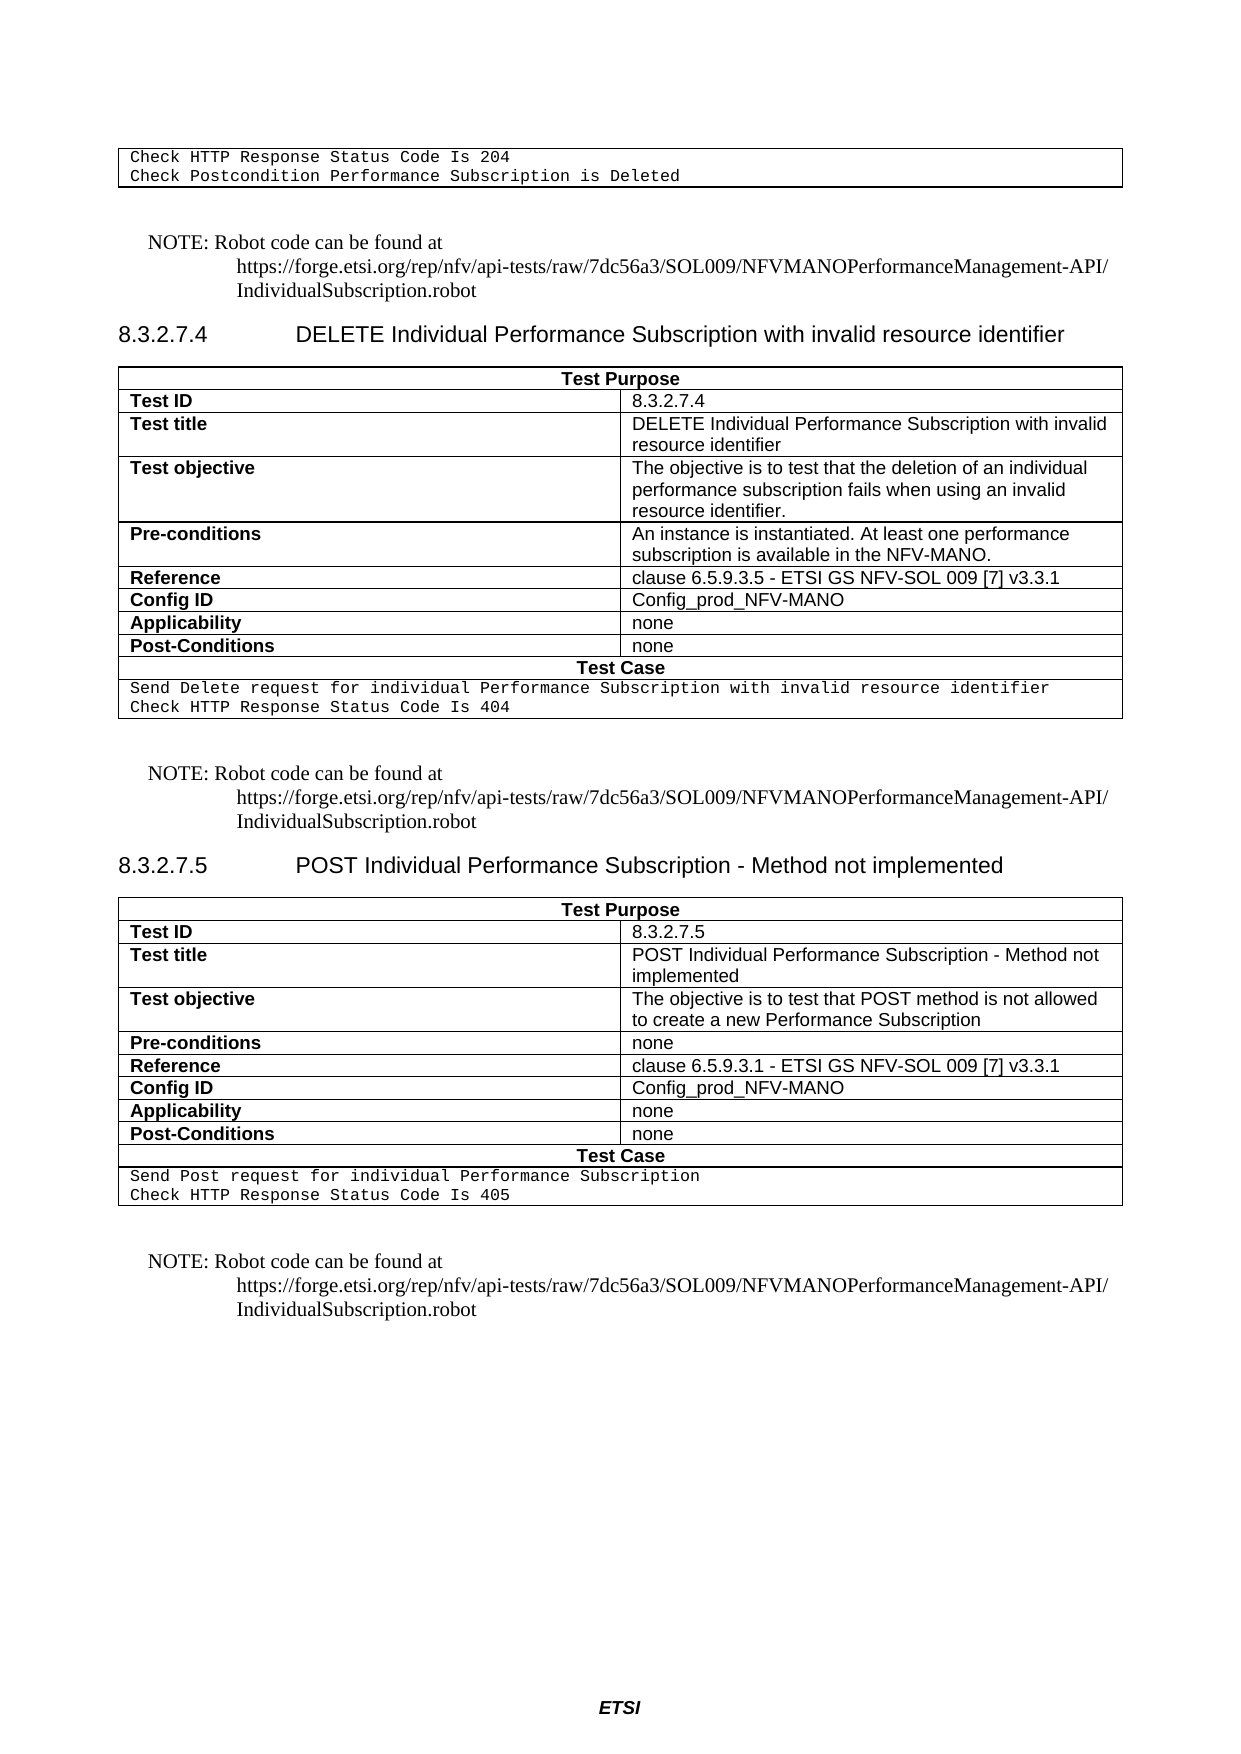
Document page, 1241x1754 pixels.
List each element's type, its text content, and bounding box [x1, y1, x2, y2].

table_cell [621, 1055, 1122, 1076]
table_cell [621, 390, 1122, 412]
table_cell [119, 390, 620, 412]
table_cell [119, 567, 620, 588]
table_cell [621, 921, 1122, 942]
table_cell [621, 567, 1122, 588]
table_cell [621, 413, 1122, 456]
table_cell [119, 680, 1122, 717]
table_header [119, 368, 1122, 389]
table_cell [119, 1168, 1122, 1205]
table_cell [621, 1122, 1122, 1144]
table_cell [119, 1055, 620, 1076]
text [148, 230, 1122, 302]
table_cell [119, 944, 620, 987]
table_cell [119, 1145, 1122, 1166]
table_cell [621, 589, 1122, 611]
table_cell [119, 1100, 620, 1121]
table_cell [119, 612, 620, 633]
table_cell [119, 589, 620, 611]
subtitle 8.3.2.7.5 POST Individual Performance Subscription - Method not implemented [118, 852, 1122, 878]
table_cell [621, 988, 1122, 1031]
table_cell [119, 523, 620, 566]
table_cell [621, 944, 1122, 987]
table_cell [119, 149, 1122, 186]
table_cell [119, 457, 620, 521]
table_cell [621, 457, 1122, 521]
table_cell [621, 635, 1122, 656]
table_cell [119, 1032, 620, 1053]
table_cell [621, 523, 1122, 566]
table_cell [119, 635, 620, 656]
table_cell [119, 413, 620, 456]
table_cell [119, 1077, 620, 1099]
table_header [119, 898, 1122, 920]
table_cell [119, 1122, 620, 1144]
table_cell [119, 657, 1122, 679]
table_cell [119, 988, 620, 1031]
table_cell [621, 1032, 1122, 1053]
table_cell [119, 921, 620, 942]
subtitle 8.3.2.7.4 DELETE Individual Performance Subscription with invalid resource identifier [118, 321, 1122, 348]
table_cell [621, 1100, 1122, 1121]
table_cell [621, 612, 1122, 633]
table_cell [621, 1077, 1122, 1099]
